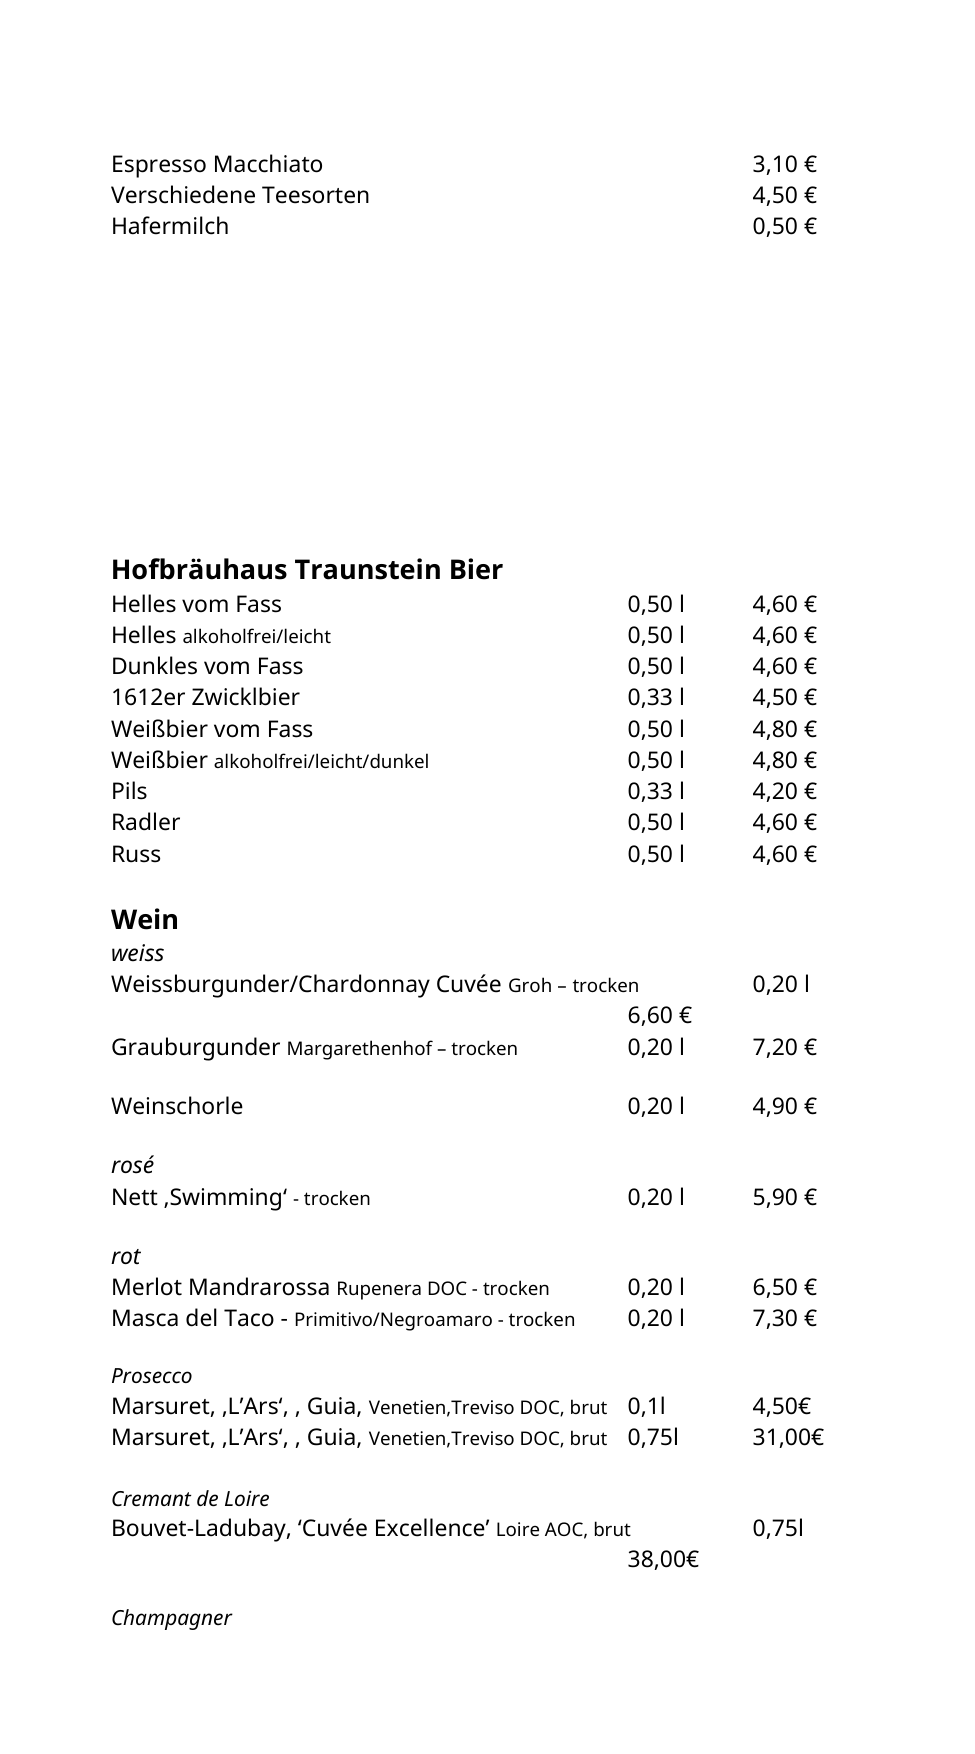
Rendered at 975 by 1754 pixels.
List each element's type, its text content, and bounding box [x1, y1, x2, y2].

text Pils 0,33 l 4,20 € [111, 775, 827, 806]
text Russ 0,50 l 4,60 € [111, 838, 827, 900]
text 1612er Zwicklbier 0,33 l 4,50 € [111, 681, 827, 713]
text Espresso Macchiato 3,10 € [111, 148, 827, 179]
text Weinschorle 0,20 l 4,90 € [111, 1090, 827, 1121]
text Helles vom Fass 0,50 l 4,60 € [111, 588, 827, 619]
text Verschiedene Teesorten 4,50 € [111, 179, 827, 210]
text Masca del Taco - Primitivo/Negroamaro - trocken 0,20 l 7,30 € [111, 1302, 827, 1333]
text Helles alkoholfrei/leicht 0,50 l 4,60 € [111, 619, 827, 650]
text Cremant de Loire [111, 1484, 827, 1512]
text Prosecco [111, 1362, 827, 1390]
text rosé [111, 1149, 827, 1181]
text Dunkles vom Fass 0,50 l 4,60 € [111, 650, 827, 681]
text Marsuret, ‚L’Ars‘, , Guia, Venetien,Treviso DOC, brut 0,1l 4,50€ [111, 1390, 827, 1421]
text Nett ‚Swimming‘ - trocken 0,20 l 5,90 € [111, 1181, 827, 1212]
text Weissburgunder/Chardonnay Cuvée Groh – trocken 0,20 l 6,60 € [111, 968, 827, 1031]
text Weißbier vom Fass 0,50 l 4,80 € [111, 713, 827, 744]
text Radler 0,50 l 4,60 € [111, 806, 827, 838]
text Hofbräuhaus Traunstein Bier [103, 551, 827, 588]
text Grauburgunder Margarethenhof – trocken 0,20 l 7,20 € [111, 1031, 827, 1062]
text Marsuret, ‚L’Ars‘, , Guia, Venetien,Treviso DOC, brut 0,75l 31,00€ [111, 1421, 827, 1452]
text Champagner [111, 1603, 827, 1632]
text Wein [111, 900, 827, 937]
text weiss [111, 937, 827, 968]
text rot [111, 1240, 827, 1271]
text Merlot Mandrarossa Rupenera DOC - trocken 0,20 l 6,50 € [111, 1271, 827, 1302]
text Hafermilch 0,50 € [111, 210, 827, 241]
text Weißbier alkoholfrei/leicht/dunkel 0,50 l 4,80 € [111, 744, 827, 775]
text Bouvet-Ladubay, ‘Cuvée Excellence’ Loire AOC, brut 0,75l 38,00€ [111, 1512, 827, 1575]
